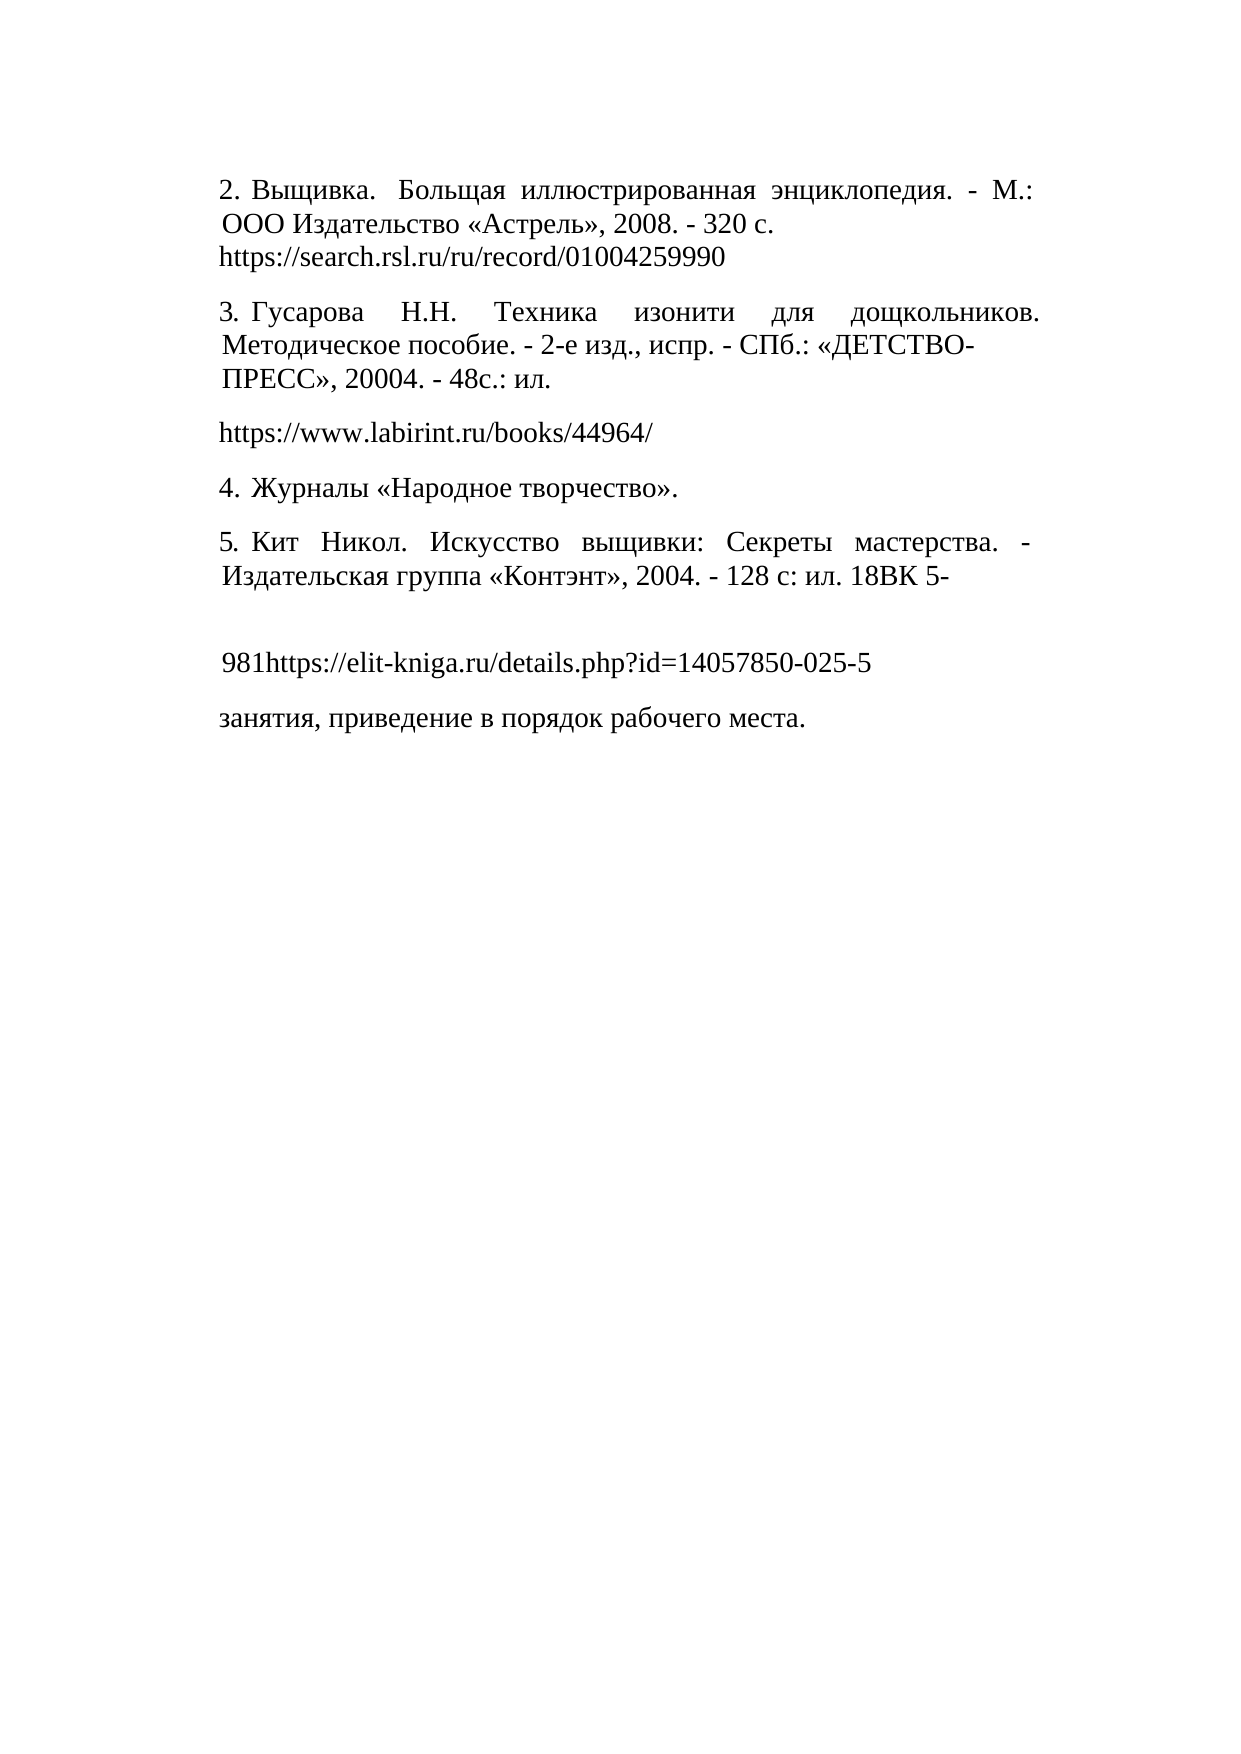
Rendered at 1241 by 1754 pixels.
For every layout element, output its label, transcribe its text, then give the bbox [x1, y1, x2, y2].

text 981https://elit-kniga.ru/details.php?id=14057850-025-5 [219, 612, 1181, 679]
text 3. Гусарова Н.Н. Техника изонити для дощкольников. Методическое пособие. - 2-е изд., испр. - СПб.: «ДЕТСТВО- ПРЕСС», 20004. - 48с.: ил. [219, 294, 1177, 394]
text 4. Журналы «Народное творчество». [219, 470, 1181, 503]
text 5. Кит Никол. Искусство выщивки: Секреты мастерства. - Издательская группа «Контэнт», 2004. - 128 с: ил. 18ВК 5- [219, 524, 1181, 591]
list Выщивка. Больщая иллюстрированная энциклопедия. - М.: ООО Издательство «Астрель», 2008. - 320 с. [219, 172, 1177, 239]
text https://www.labirint.ru/books/44964/ [219, 415, 1177, 449]
text занятия, приведение в порядок рабочего места. [219, 700, 1181, 733]
list https://search.rsl.ru/ru/record/01004259990 [219, 239, 1177, 273]
